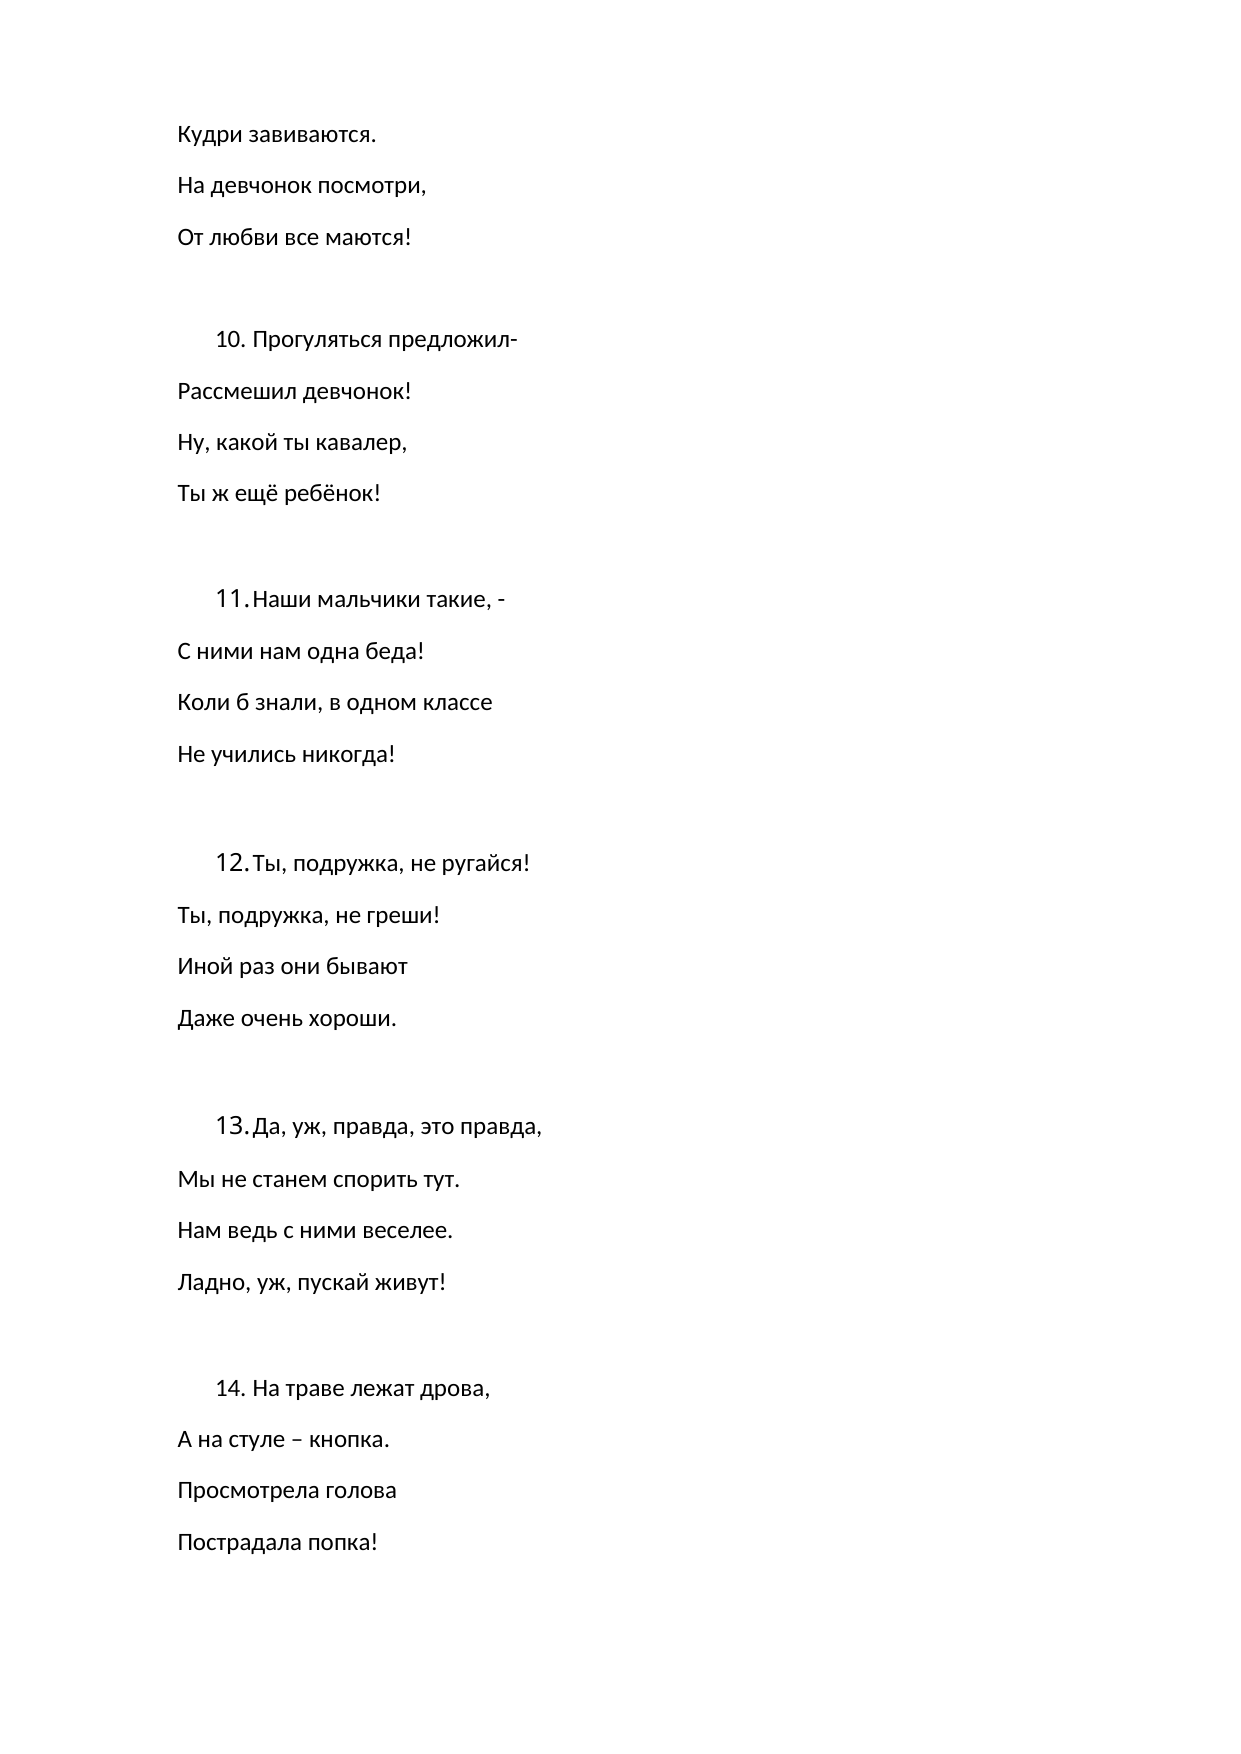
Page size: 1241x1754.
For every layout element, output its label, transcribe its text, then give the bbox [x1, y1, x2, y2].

text Мы не станем спорить тут. [177, 1163, 1152, 1193]
text Иной раз они бывают [177, 950, 1152, 981]
text Нам ведь с ними веселее. [177, 1214, 1152, 1245]
text Кудри завиваются. [177, 118, 1152, 149]
list Ты, подружка, не ругайся! [215, 844, 1152, 878]
text Ну, какой ты кавалер, [177, 426, 1152, 457]
list Прогуляться предложил- [215, 323, 1152, 354]
list На траве лежат дрова, [215, 1372, 1152, 1402]
text Рассмешил девчонок! [177, 375, 1152, 405]
text Пострадала попка! [177, 1526, 1152, 1556]
text Ладно, уж, пускай живут! [177, 1266, 1152, 1296]
text Коли б знали, в одном классе [177, 687, 1152, 717]
list Наши мальчики такие, - [215, 580, 1152, 614]
list Да, уж, правда, это правда, [215, 1108, 1152, 1142]
text От любви все маются! [177, 221, 1152, 251]
text Ты, подружка, не греши! [177, 899, 1152, 929]
text На девчонок посмотри, [177, 169, 1152, 200]
text Не учились никогда! [177, 738, 1152, 768]
text Ты ж ещё ребёнок! [177, 478, 1152, 508]
text Даже очень хороши. [177, 1002, 1152, 1032]
text С ними нам одна беда! [177, 635, 1152, 666]
text А на стуле – кнопка. [177, 1423, 1152, 1454]
text Просмотрела голова [177, 1474, 1152, 1505]
